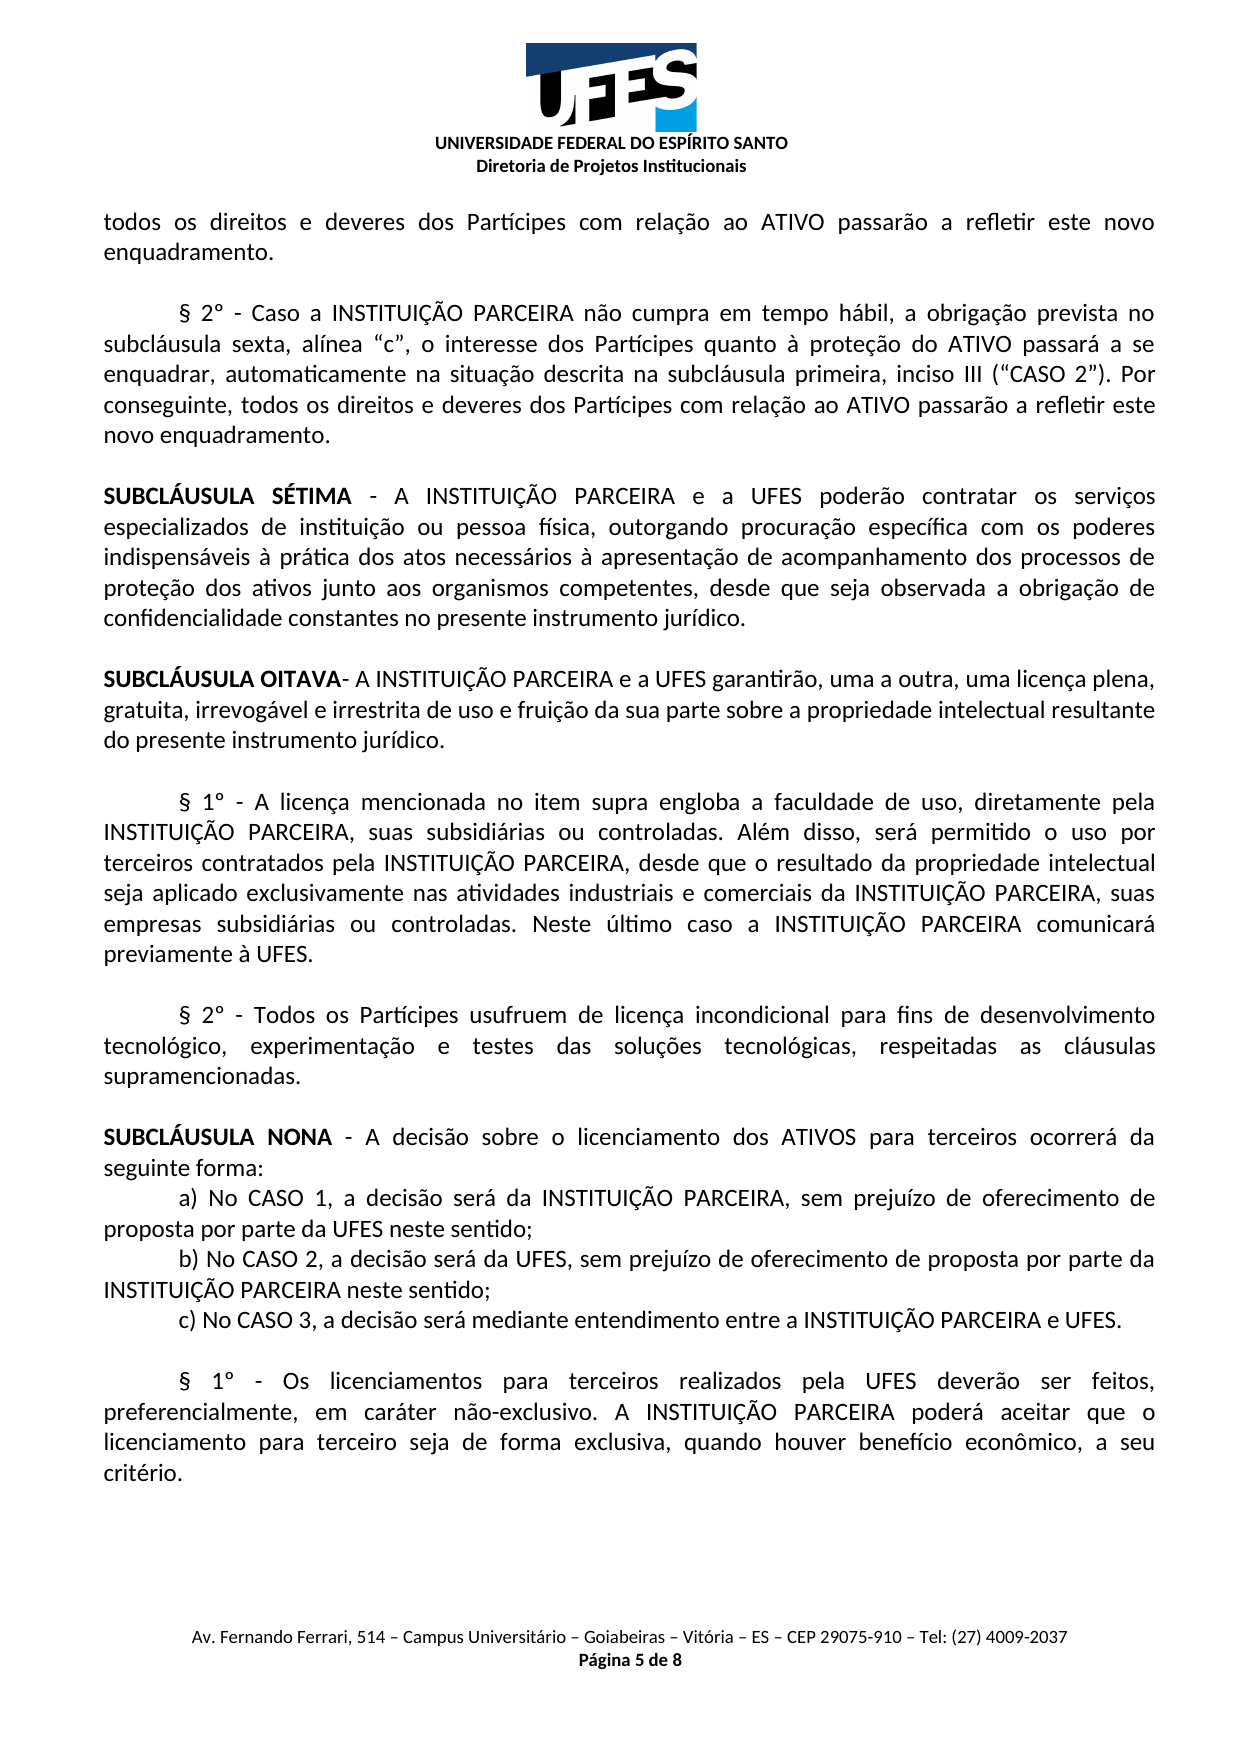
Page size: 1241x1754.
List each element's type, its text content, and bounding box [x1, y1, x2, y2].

picture [526, 43, 697, 132]
text c) No CASO 3, a decisão será mediante entendimento entre a INSTITUIÇÃO PARCEIRA e UFES. [103, 1304, 1157, 1335]
text b) No CASO 2, a decisão será da UFES, sem prejuízo de oferecimento de proposta por parte da INSTITUIÇÃO PARCEIRA neste sentido; [103, 1243, 1157, 1304]
text § 1º - A licença mencionada no item supra engloba a faculdade de uso, diretamente pela INSTITUIÇÃO PARCEIRA, suas subsidiárias ou controladas. Além disso, será permitido o uso por terceiros contratados pela INSTITUIÇÃO PARCEIRA, desde que o resultado da propriedade intelectual seja aplicado exclusivamente nas atividades industriais e comerciais da INSTITUIÇÃO PARCEIRA, suas empresas subsidiárias ou controladas. Neste último caso a INSTITUIÇÃO PARCEIRA comunicará previamente à UFES. [103, 786, 1157, 969]
text § 2º - Caso a INSTITUIÇÃO PARCEIRA não cumpra em tempo hábil, a obrigação prevista no subcláusula sexta, alínea “c”, o interesse dos Partícipes quanto à proteção do ATIVO passará a se enquadrar, automaticamente na situação descrita na subcláusula primeira, inciso III (“CASO 2”). Por conseguinte, todos os direitos e deveres dos Partícipes com relação ao ATIVO passarão a refletir este novo enquadramento. [103, 297, 1157, 450]
text a) No CASO 1, a decisão será da INSTITUIÇÃO PARCEIRA, sem prejuízo de oferecimento de proposta por parte da UFES neste sentido; [103, 1182, 1157, 1243]
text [103, 206, 1157, 267]
text SUBCLÁUSULA OITAVA- A INSTITUIÇÃO PARCEIRA e a UFES garantirão, uma a outra, uma licença plena, gratuita, irrevogável e irrestrita de uso e fruição da sua parte sobre a propriedade intelectual resultante do presente instrumento jurídico. [103, 663, 1157, 755]
text § 2º - Todos os Partícipes usufruem de licença incondicional para fins de desenvolvimento tecnológico, experimentação e testes das soluções tecnológicas, respeitadas as cláusulas supramencionadas. [103, 999, 1157, 1091]
text SUBCLÁUSULA SÉTIMA - A INSTITUIÇÃO PARCEIRA e a UFES poderão contratar os serviços especializados de instituição ou pessoa física, outorgando procuração específica com os poderes indispensáveis à prática dos atos necessários à apresentação de acompanhamento dos processos de proteção dos ativos junto aos organismos competentes, desde que seja observada a obrigação de confidencialidade constantes no presente instrumento jurídico. [103, 480, 1157, 633]
text § 1º - Os licenciamentos para terceiros realizados pela UFES deverão ser feitos, preferencialmente, em caráter não-exclusivo. A INSTITUIÇÃO PARCEIRA poderá aceitar que o licenciamento para terceiro seja de forma exclusiva, quando houver benefício econômico, a seu critério. [103, 1366, 1157, 1488]
text SUBCLÁUSULA NONA - A decisão sobre o licenciamento dos ATIVOS para terceiros ocorrerá da seguinte forma: [103, 1121, 1157, 1182]
